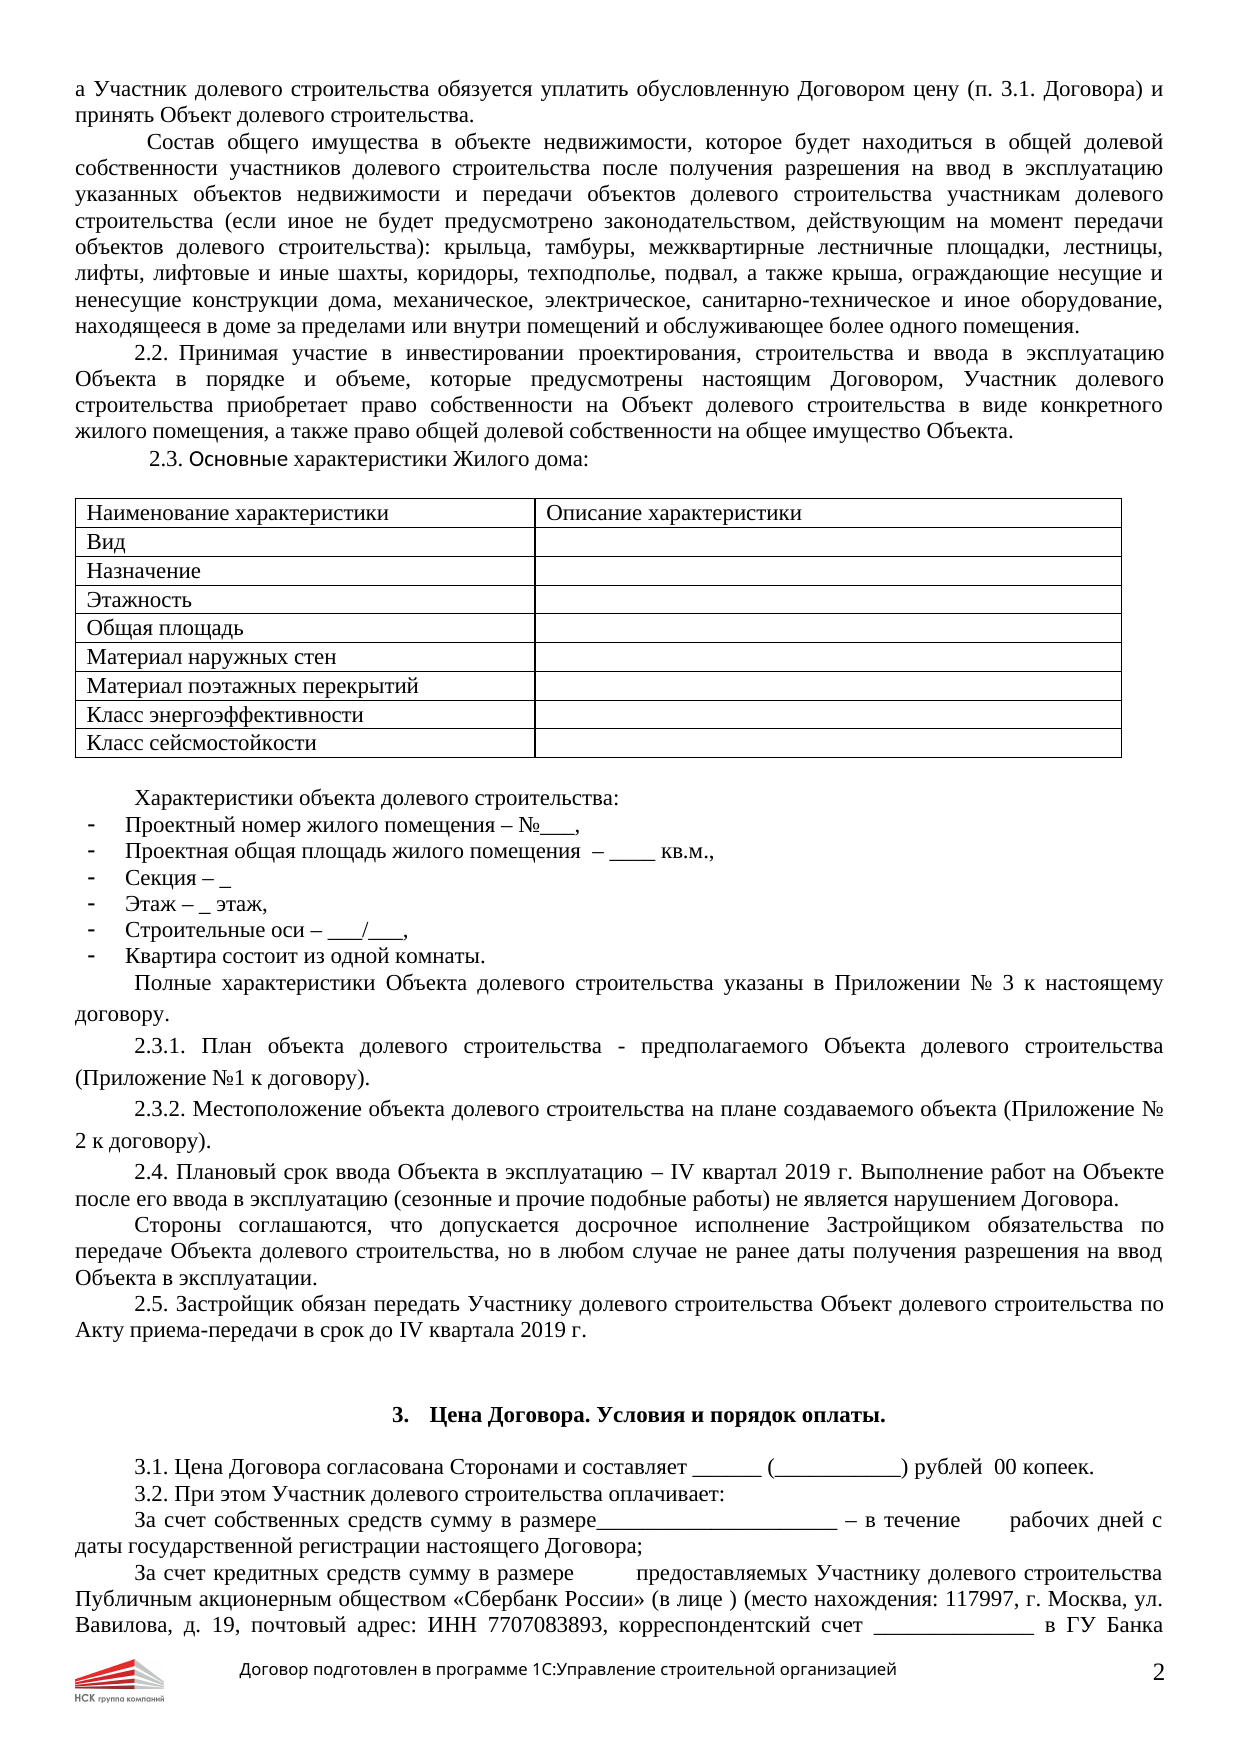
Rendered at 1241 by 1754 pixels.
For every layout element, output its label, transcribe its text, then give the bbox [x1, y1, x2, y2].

text 3.1. Цена Договора согласована Сторонами и составляет ______ (___________) рублей 00 копеек. [75, 1453, 1165, 1480]
text Стороны соглашаются, что допускается досрочное исполнение Застройщиком обязательства по передаче Объекта долевого строительства, но в любом случае не ранее даты получения разрешения на ввод Объекта в эксплуатации. [75, 1211, 1165, 1290]
table_cell Класс сейсмостойкости [76, 729, 534, 757]
table_cell [536, 643, 1121, 671]
list Проектный номер жилого помещения – №___, [87, 811, 1165, 837]
picture [75, 1659, 164, 1703]
text 2.5. Застройщик обязан передать Участнику долевого строительства Объект долевого строительства по Акту приема-передачи в срок до IV квартала 2019 г. [75, 1290, 1165, 1343]
text 2.4. Плановый срок ввода Объекта в эксплуатацию – IV квартал 2019 г. Выполнение работ на Объекте после его ввода в эксплуатацию (сезонные и прочие подобные работы) не является нарушением Договора. [75, 1158, 1165, 1211]
table_cell Материал наружных стен [76, 643, 534, 671]
table_cell [536, 614, 1121, 642]
table_cell [536, 586, 1121, 613]
table_header Описание характеристики [536, 499, 1121, 527]
text 2.2. Принимая участие в инвестировании проектирования, строительства и ввода в эксплуатацию Объекта в порядке и объеме, которые предусмотрены настоящим Договором, Участник долевого строительства приобретает право собственности на Объект долевого строительства в виде конкретного жилого помещения, а также право общей долевой собственности на общее имущество Объекта. [75, 338, 1165, 444]
table_cell Этажность [76, 586, 534, 613]
text 3.2. При этом Участник долевого строительства оплачивает: [75, 1480, 1165, 1506]
list Проектная общая площадь жилого помещения – ____ кв.м., [87, 837, 1165, 863]
text Характеристики объекта долевого строительства: [75, 784, 1165, 811]
table_cell Общая площадь [76, 614, 534, 642]
list Квартира состоит из одной комнаты. [87, 943, 1165, 969]
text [75, 75, 1165, 128]
list Цена Договора. Условия и порядок оплаты. [112, 1401, 1165, 1427]
text Состав общего имущества в объекте недвижимости, которое будет находиться в общей долевой собственности участников долевого строительства после получения разрешения на ввод в эксплуатацию указанных объектов недвижимости и передачи объектов долевого строительства участникам долевого строительства (если иное не будет предусмотрено законодательством, действующим на момент передачи объектов долевого строительства): крыльца, тамбуры, межквартирные лестничные площадки, лестницы, лифты, лифтовые и иные шахты, коридоры, техподполье, подвал, а также крыша, ограждающие несущие и ненесущие конструкции дома, механическое, электрическое, санитарно-техническое и иное оборудование, находящееся в доме за пределами или внутри помещений и обслуживающее более одного помещения. [75, 128, 1165, 338]
table_cell [536, 672, 1121, 699]
table_cell [536, 729, 1121, 757]
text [75, 1559, 1165, 1638]
list Этаж – _ этаж, [87, 890, 1165, 916]
list Секция – _ [87, 863, 1165, 890]
text За счет собственных средств сумму в размере_____________________ – в течение рабочих дней с даты государственной регистрации настоящего Договора; [75, 1506, 1165, 1559]
table_cell Материал поэтажных перекрытий [76, 672, 534, 699]
text 2.3.2. Местоположение объекта долевого строительства на плане создаваемого объекта (Приложение № 2 к договору). [75, 1095, 1165, 1153]
table_cell Вид [76, 528, 534, 556]
table_cell [536, 528, 1121, 556]
table_cell [536, 557, 1121, 584]
text Полные характеристики Объекта долевого строительства указаны в Приложении № 3 к настоящему договору. [75, 969, 1165, 1027]
table_cell Класс энергоэффективности [76, 701, 534, 728]
table_cell Назначение [76, 557, 534, 584]
text 2.3.1. План объекта долевого строительства - предполагаемого Объекта долевого строительства (Приложение №1 к договору). [75, 1032, 1165, 1090]
table_cell [536, 701, 1121, 728]
list Строительные оси – ___/___, [87, 916, 1165, 943]
text 2.3. Основные характеристики Жилого дома: [75, 444, 1165, 472]
table_header Наименование характеристики [76, 499, 534, 527]
